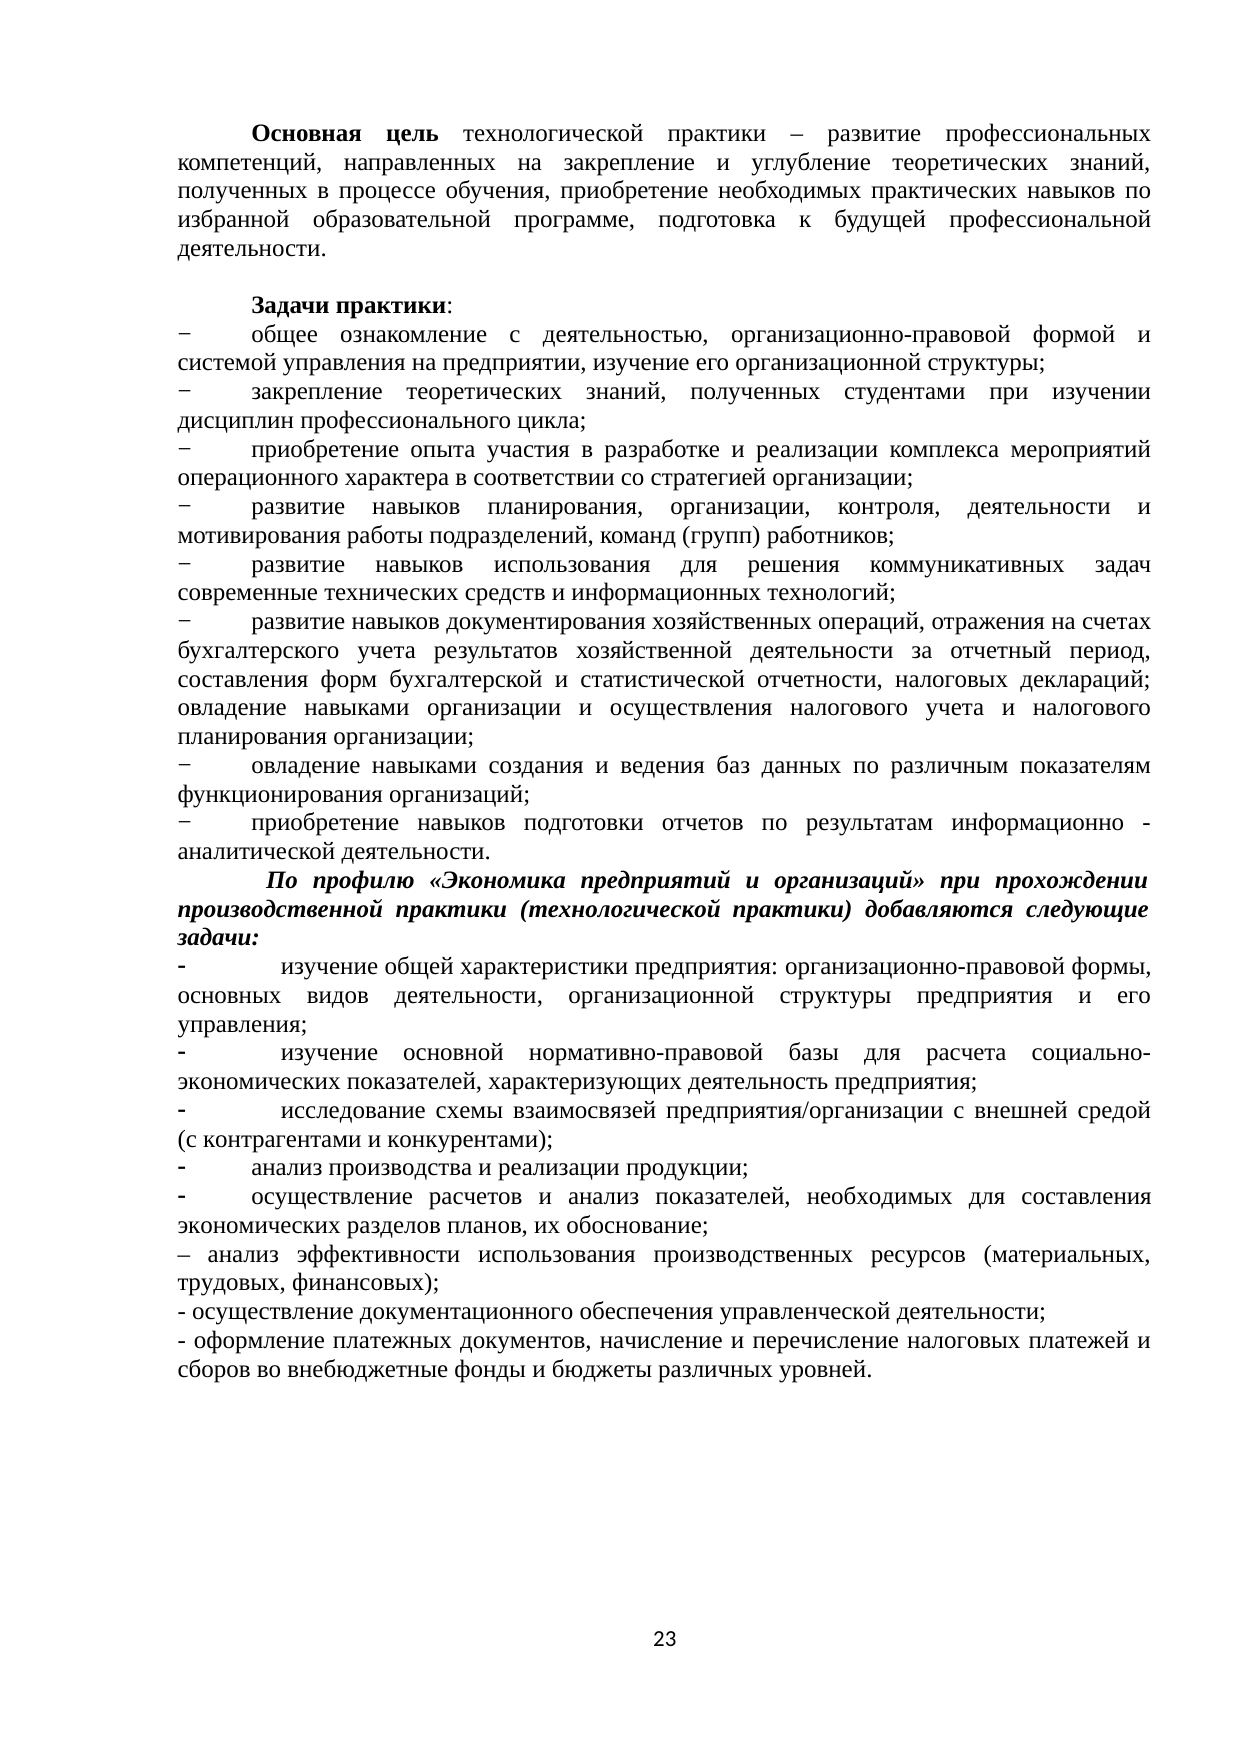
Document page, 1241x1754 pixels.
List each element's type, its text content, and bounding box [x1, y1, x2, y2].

list развитие навыков документирования хозяйственных операций, отражения на счетах бухгалтерского учета результатов хозяйственной деятельности за отчетный период, составления форм бухгалтерской и статистической отчетности, налоговых деклараций; овладение навыками организации и осуществления налогового учета и налогового планирования организации; [177, 606, 1152, 750]
list развитие навыков использования для решения коммуникативных задач современные технических средств и информационных технологий; [177, 549, 1152, 606]
text - осуществление документационного обеспечения управленческой деятельности; [177, 1296, 1152, 1325]
list овладение навыками создания и ведения баз данных по различным показателям функционирования организаций; [177, 750, 1152, 807]
text Задачи практики: [177, 290, 1152, 319]
list развитие навыков планирования, организации, контроля, деятельности и мотивирования работы подразделений, команд (групп) работников; [177, 491, 1152, 549]
list приобретение навыков подготовки отчетов по результатам информационно - аналитической деятельности. [177, 807, 1152, 865]
list приобретение опыта участия в разработке и реализации комплекса мероприятий операционного характера в соответствии со стратегией организации; [177, 434, 1152, 491]
list изучение общей характеристики предприятия: организационно-правовой формы, основных видов деятельности, организационной структуры предприятия и его управления; [177, 951, 1152, 1037]
list осуществление расчетов и анализ показателей, необходимых для составления экономических разделов планов, их обоснование; [177, 1181, 1152, 1239]
list общее ознакомление с деятельностью, организационно-правовой формой и системой управления на предприятии, изучение его организационной структуры; [177, 319, 1152, 376]
text Основная цель технологической практики – развитие профессиональных компетенций, направленных на закрепление и углубление теоретических знаний, полученных в процессе обучения, приобретение необходимых практических навыков по избранной образовательной программе, подготовка к будущей профессиональной деятельности. [177, 118, 1152, 262]
list изучение основной нормативно-правовой базы для расчета социально-экономических показателей, характеризующих деятельность предприятия; [177, 1037, 1152, 1095]
text По профилю «Экономика предприятий и организаций» при прохождении производственной практики (технологической практики) добавляются следующие задачи: [177, 865, 1152, 951]
text – анализ эффективности использования производственных ресурсов (материальных, трудовых, финансовых); [177, 1239, 1152, 1296]
text - оформление платежных документов, начисление и перечисление налоговых платежей и сборов во внебюджетные фонды и бюджеты различных уровней. [177, 1325, 1152, 1382]
list анализ производства и реализации продукции; [177, 1152, 1152, 1181]
list закрепление теоретических знаний, полученных студентами при изучении дисциплин профессионального цикла; [177, 376, 1152, 434]
list исследование схемы взаимосвязей предприятия/организации с внешней средой (с контрагентами и конкурентами); [177, 1095, 1152, 1152]
